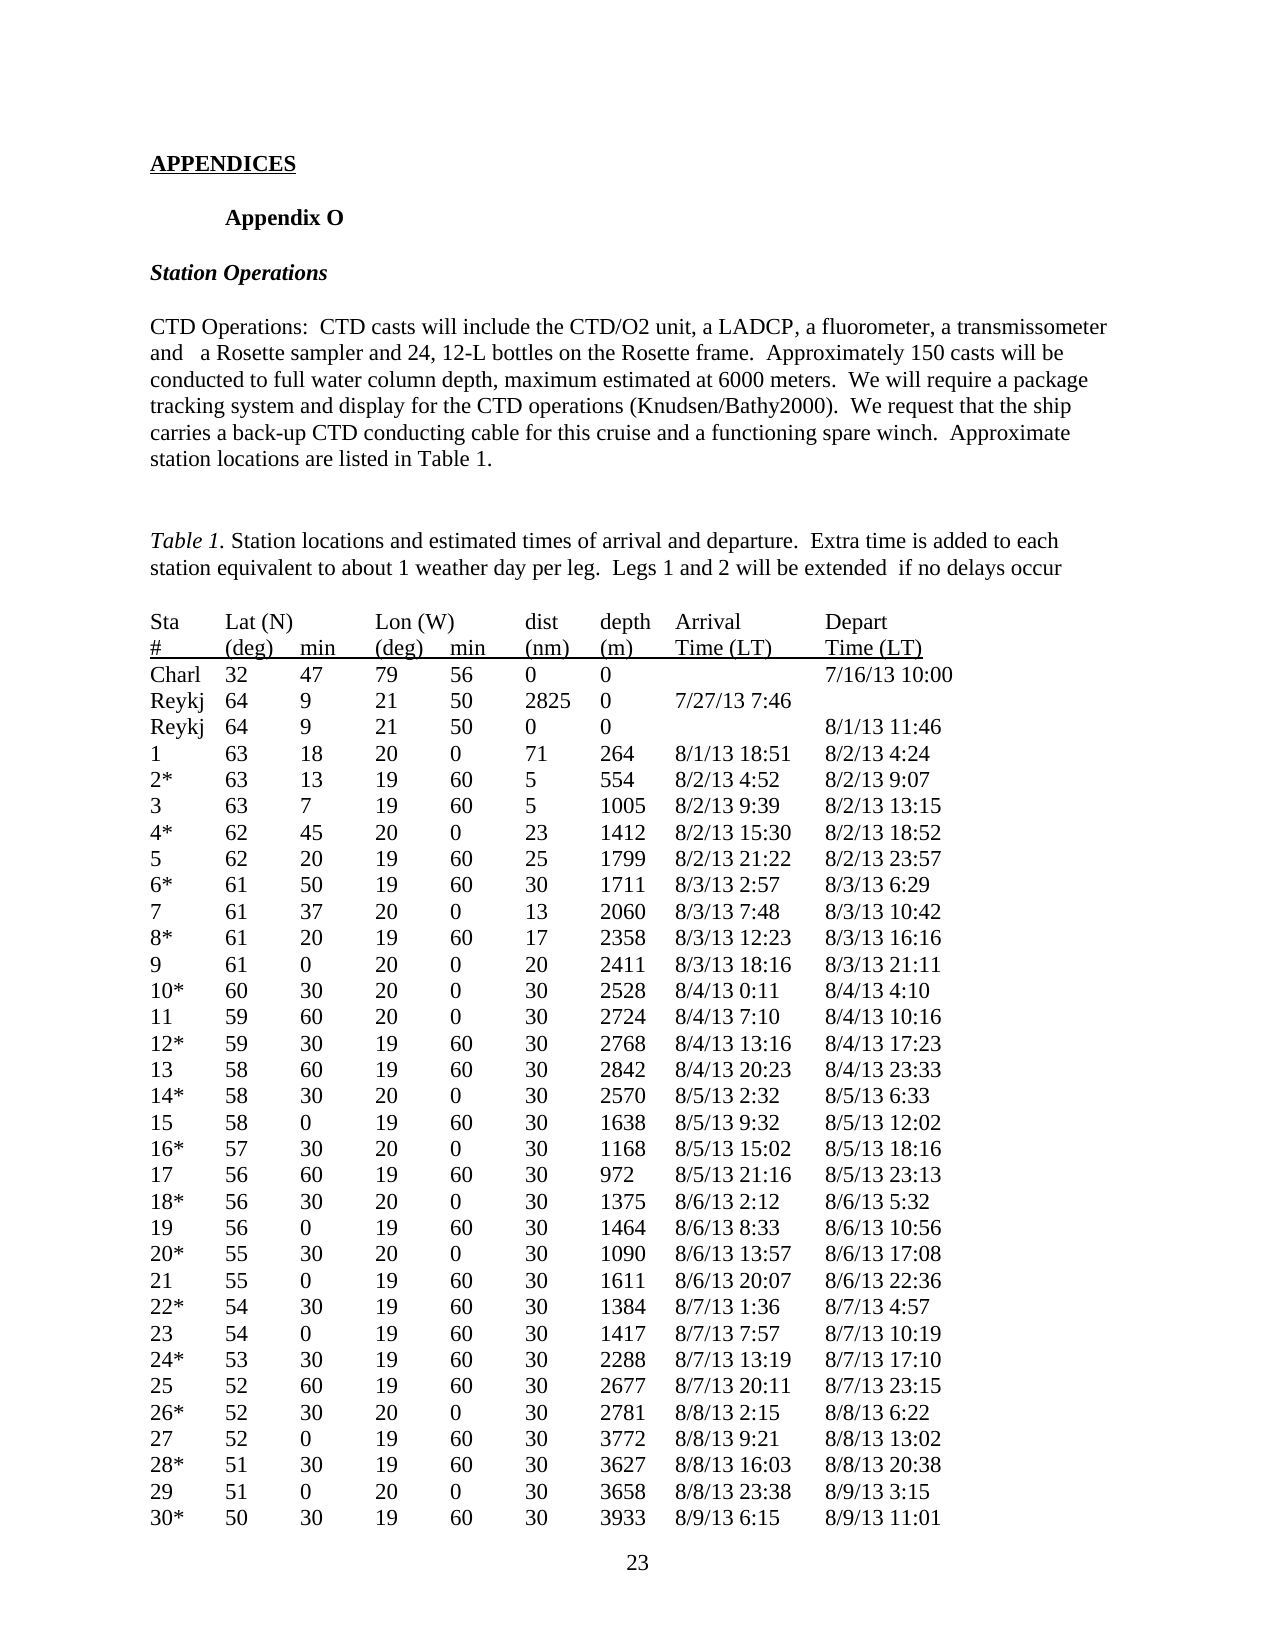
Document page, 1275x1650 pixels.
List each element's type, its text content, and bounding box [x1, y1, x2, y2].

text 26* 52 30 20 0 30 2781 8/8/13 2:15 8/8/13 6:22 [150, 1399, 1125, 1425]
text # (deg) min (deg) min (nm) (m) Time (LT) Time (LT) [150, 634, 1125, 661]
text 20* 55 30 20 0 30 1090 8/6/13 13:57 8/6/13 17:08 [150, 1241, 1125, 1267]
text 3 63 7 19 60 5 1005 8/2/13 9:39 8/2/13 13:15 [150, 792, 1125, 819]
text 2* 63 13 19 60 5 554 8/2/13 4:52 8/2/13 9:07 [150, 766, 1125, 792]
text 18* 56 30 20 0 30 1375 8/6/13 2:12 8/6/13 5:32 [150, 1188, 1125, 1214]
text 4* 62 45 20 0 23 1412 8/2/13 15:30 8/2/13 18:52 [150, 819, 1125, 845]
text 24* 53 30 19 60 30 2288 8/7/13 13:19 8/7/13 17:10 [150, 1346, 1125, 1372]
text 19 56 0 19 60 30 1464 8/6/13 8:33 8/6/13 10:56 [150, 1214, 1125, 1241]
text 25 52 60 19 60 30 2677 8/7/13 20:11 8/7/13 23:15 [150, 1372, 1125, 1399]
text 14* 58 30 20 0 30 2570 8/5/13 2:32 8/5/13 6:33 [150, 1082, 1125, 1109]
text 10* 60 30 20 0 30 2528 8/4/13 0:11 8/4/13 4:10 [150, 977, 1125, 1003]
text 1 63 18 20 0 71 264 8/1/13 18:51 8/2/13 4:24 [150, 740, 1125, 766]
text 8* 61 20 19 60 17 2358 8/3/13 12:23 8/3/13 16:16 [150, 924, 1125, 951]
text 17 56 60 19 60 30 972 8/5/13 21:16 8/5/13 23:13 [150, 1161, 1125, 1188]
text 29 51 0 20 0 30 3658 8/8/13 23:38 8/9/13 3:15 [150, 1478, 1125, 1504]
text 7 61 37 20 0 13 2060 8/3/13 7:48 8/3/13 10:42 [150, 898, 1125, 924]
text 28* 51 30 19 60 30 3627 8/8/13 16:03 8/8/13 20:38 [150, 1451, 1125, 1478]
text Reykj 64 9 21 50 0 0 8/1/13 11:46 [150, 713, 1125, 740]
text 16* 57 30 20 0 30 1168 8/5/13 15:02 8/5/13 18:16 [150, 1135, 1125, 1161]
text 23 54 0 19 60 30 1417 8/7/13 7:57 8/7/13 10:19 [150, 1319, 1125, 1346]
text 11 59 60 20 0 30 2724 8/4/13 7:10 8/4/13 10:16 [150, 1003, 1125, 1030]
text 15 58 0 19 60 30 1638 8/5/13 9:32 8/5/13 12:02 [150, 1109, 1125, 1135]
text 13 58 60 19 60 30 2842 8/4/13 20:23 8/4/13 23:33 [150, 1056, 1125, 1082]
text Reykj 64 9 21 50 2825 0 7/27/13 7:46 [150, 687, 1125, 713]
text APPENDICES [150, 150, 1125, 176]
text 21 55 0 19 60 30 1611 8/6/13 20:07 8/6/13 22:36 [150, 1267, 1125, 1293]
text CTD Operations: CTD casts will include the CTD/O2 unit, a LADCP, a fluorometer, a transmissometer and a Rosette sampler and 24, 12-L bottles on the Rosette frame. Approximately 150 casts will be conducted to full water column depth, maximum estimated at 6000 meters. We will require a package tracking system and display for the CTD operations (Knudsen/Bathy2000). We request that the ship carries a back-up CTD conducting cable for this cruise and a functioning spare winch. Approximate station locations are listed in Table 1. [150, 313, 1125, 471]
text 30* 50 30 19 60 30 3933 8/9/13 6:15 8/9/13 11:01 [150, 1504, 1125, 1530]
text Charl 32 47 79 56 0 0 7/16/13 10:00 [150, 661, 1125, 687]
text 9 61 0 20 0 20 2411 8/3/13 18:16 8/3/13 21:11 [150, 951, 1125, 977]
text Table 1. Station locations and estimated times of arrival and departure. Extra time is added to each station equivalent to about 1 weather day per leg. Legs 1 and 2 will be extended if no delays occur [150, 527, 1125, 580]
text 22* 54 30 19 60 30 1384 8/7/13 1:36 8/7/13 4:57 [150, 1293, 1125, 1319]
text Sta Lat (N) Lon (W) dist depth Arrival Depart [150, 608, 1125, 634]
text Appendix O [150, 204, 1125, 231]
text 6* 61 50 19 60 30 1711 8/3/13 2:57 8/3/13 6:29 [150, 872, 1125, 898]
text 5 62 20 19 60 25 1799 8/2/13 21:22 8/2/13 23:57 [150, 845, 1125, 872]
text 12* 59 30 19 60 30 2768 8/4/13 13:16 8/4/13 17:23 [150, 1030, 1125, 1056]
text Station Operations [150, 259, 1125, 285]
text 27 52 0 19 60 30 3772 8/8/13 9:21 8/8/13 13:02 [150, 1425, 1125, 1451]
